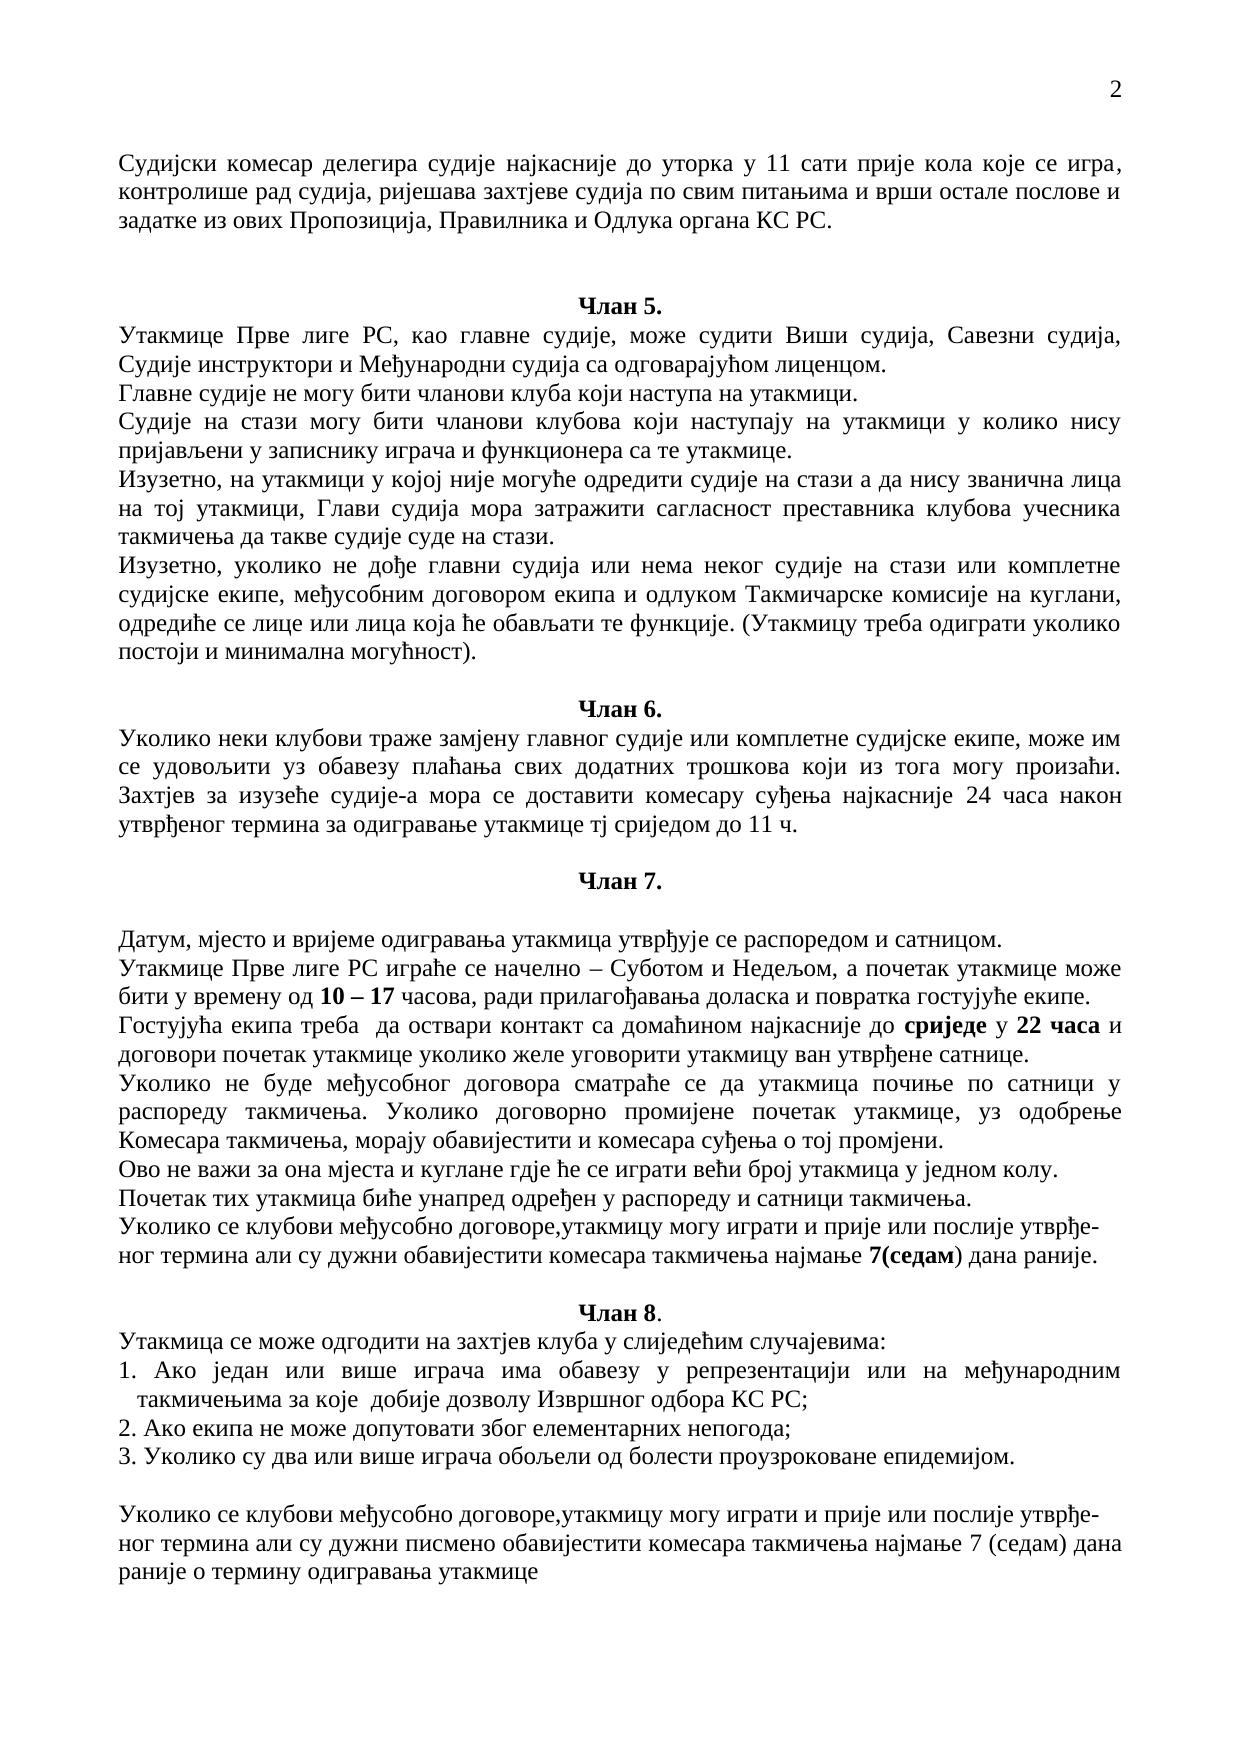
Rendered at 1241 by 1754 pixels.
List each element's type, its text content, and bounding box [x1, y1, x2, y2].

text Почетак тих утакмица биће унапред одређен у распореду и сатници такмичења. [118, 1183, 1122, 1211]
text Утакмице Прве лиге РС играће се начелно – Суботом и Недељом, а почетак утакмице може бити у времену од 10 – 17 часова, ради прилагођавања доласка и повратка гостујуће екипе. [118, 953, 1122, 1010]
text Члан 5. [118, 291, 1122, 320]
text Изузетно, на утакмици у којој није могуће одредити судије на стази а да нису званична лица на тој утакмици, Глави судија мора затражити сагласност преставника клубова учесника такмичења да такве судије суде на стази. [118, 464, 1122, 550]
text Главне судије не могу бити чланови клуба који наступа на утакмици. [118, 378, 1122, 406]
text Судије на стази могу бити чланови клубова који наступају на утакмици у колико нису пријављени у записнику играча и функционера са те утакмице. [118, 406, 1122, 464]
text Утакмице Прве лиге РС, као главне судије, може судити Виши судија, Савезни судија, Судије инструктори и Међународни судија са одговарајућом лиценцом. [118, 320, 1122, 378]
text Уколико се клубови међусобно договоре,утакмицу могу играти и прије или послије утврђе- [118, 1499, 1122, 1528]
text Уколико не буде међусобног договора сматраће се да утакмица почиње по сатници у распореду такмичења. Уколико договорно промијене почетак утакмице, уз одобрење Комесара такмичења, морају обавијестити и комесара суђења о тој промјени. [118, 1068, 1122, 1154]
text Члан 7. [118, 866, 1122, 895]
text Гостујућа екипа треба да оствари контакт са домаћином најкасније до сриједе у 22 часа и договори почетак утакмице уколико желе уговорити утакмицу ван утврђене сатнице. [118, 1010, 1122, 1068]
text ног термина али су дужни обавијестити комесара такмичења најмање 7(седам) дана раније. [118, 1240, 1122, 1269]
text 1. Ако један или више играча има обавезу у репрезентацији или на међународним такмичењима за које добије дозволу Извршног одбора КС РС; [118, 1355, 1122, 1413]
text Судијски комесар делегира судије најкасније до уторка у 11 сати прије кола које се игра, контролише рад судија, ријешава захтјеве судија по свим питањима и врши остале послове и задатке из ових Пропозиција, Правилника и Одлука органа КС РС. [118, 148, 1122, 234]
text Уколико неки клубови траже замјену главног судије или комплетне судијске екипе, може им се удовољити уз обавезу плаћања свих додатних трошкова који из тога могу произаћи. Захтјев за изузеће судије-а мора се доставити комесару суђења најкасније 24 часа након утврђеног термина за одигравање утакмице тј сриједом до 11 ч. [118, 723, 1122, 838]
text Члан 6. [118, 694, 1122, 723]
text Ово не важи за она мјеста и куглане гдје ће се играти већи број утакмица у једном колу. [118, 1154, 1122, 1183]
text 3. Уколико су два или више играча обољели од болести проузроковане епидемијом. [118, 1441, 1122, 1470]
text Датум, мјесто и вријеме одигравања утакмица утврђује се распоредом и сатницом. [118, 924, 1122, 953]
text Члан 8. [118, 1298, 1122, 1326]
text ног термина али су дужни писмено обавијестити комесара такмичења најмање 7 (седам) дана раније о термину одигравања утакмице [118, 1528, 1122, 1585]
text Уколико се клубови међусобно договоре,утакмицу могу играти и прије или послије утврђе- [118, 1211, 1122, 1240]
text Изузетно, уколико не дође главни судија или нема неког судије на стази или комплетне судијске екипе, међусобним договором екипа и одлуком Такмичарске комисије на куглани, одредиће се лице или лица која ће обављати те функције. (Утакмицу треба одиграти уколико постоји и минимална могућност). [118, 550, 1122, 665]
text 2. Ако екипа не може допутовати због елементарних непогода; [118, 1413, 1122, 1441]
text Утакмица се може одгодити на захтјев клуба у слиједећим случајевима: [118, 1326, 1122, 1355]
